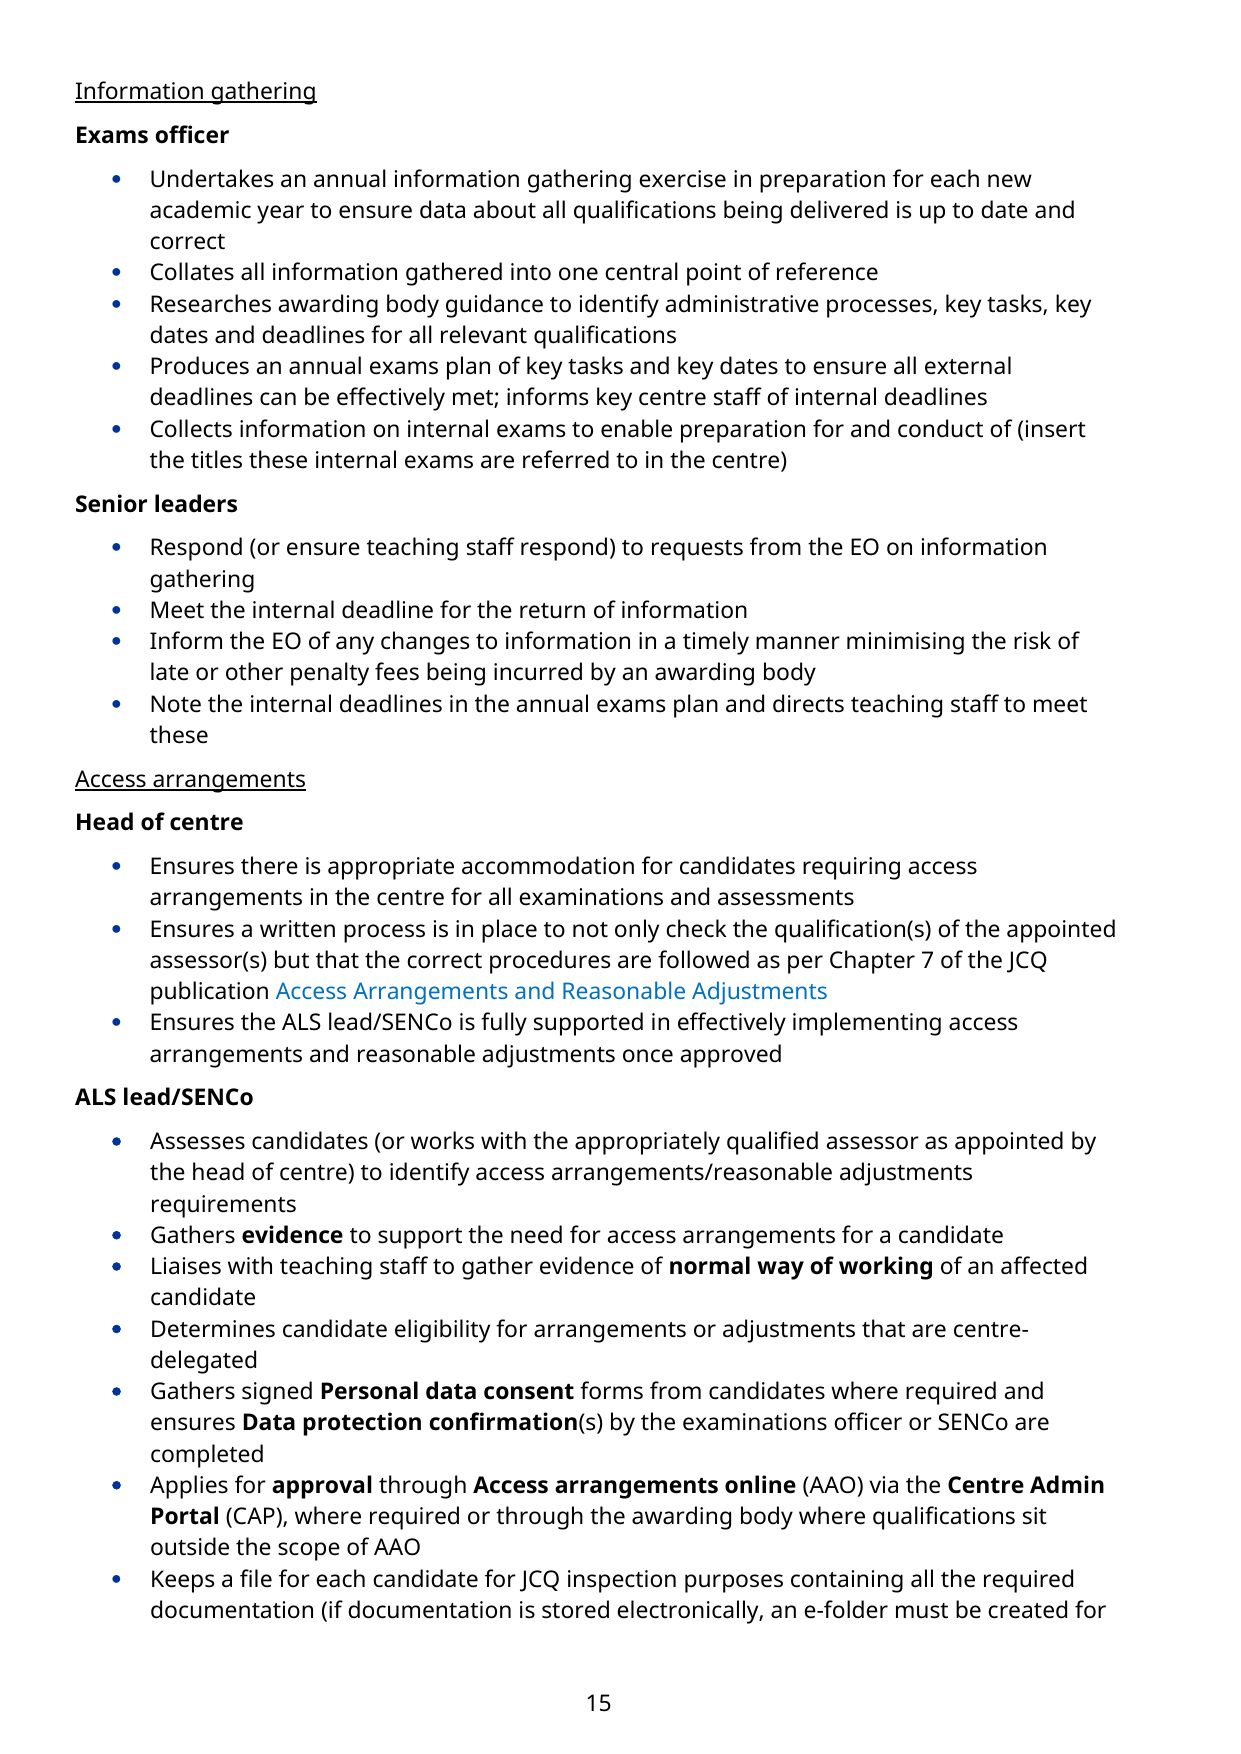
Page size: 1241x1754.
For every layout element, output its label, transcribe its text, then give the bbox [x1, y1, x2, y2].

list Assesses candidates (or works with the appropriately qualified assessor as appointed by the head of centre) to identify access arrangements/reasonable adjustments requirements [112, 1125, 1122, 1219]
list Meet the internal deadline for the return of information [112, 594, 1122, 625]
list Respond (or ensure teaching staff respond) to requests from the EO on information gathering [112, 531, 1122, 594]
list Gathers evidence to support the need for access arrangements for a candidate [112, 1219, 1122, 1250]
text Exams officer [75, 119, 1122, 150]
list Undertakes an annual information gathering exercise in preparation for each new academic year to ensure data about all qualifications being delivered is up to date and correct [112, 162, 1122, 256]
list Ensures the ALS lead/SENCo is fully supported in effectively implementing access arrangements and reasonable adjustments once approved [112, 1006, 1122, 1069]
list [112, 1562, 1122, 1625]
list Applies for approval through Access arrangements online (AAO) via the Centre Admin Portal (CAP), where required or through the awarding body where qualifications sit outside the scope of AAO [112, 1469, 1122, 1562]
subtitle Information gathering [75, 75, 1122, 106]
list Collects information on internal exams to enable preparation for and conduct of (insert the titles these internal exams are referred to in the centre) [112, 412, 1122, 475]
list Inform the EO of any changes to information in a timely manner minimising the risk of late or other penalty fees being incurred by an awarding body [112, 625, 1122, 687]
list Liaises with teaching staff to gather evidence of normal way of working of an affected candidate [112, 1250, 1122, 1312]
text Head of centre [75, 806, 1122, 837]
text ALS lead/SENCo [75, 1081, 1122, 1112]
list Note the internal deadlines in the annual exams plan and directs teaching staff to meet these [112, 687, 1122, 750]
text Senior leaders [75, 487, 1122, 519]
list Gathers signed Personal data consent forms from candidates where required and ensures Data protection confirmation(s) by the examinations officer or SENCo are completed [112, 1375, 1122, 1469]
list Determines candidate eligibility for arrangements or adjustments that are centre-delegated [112, 1312, 1122, 1375]
list Ensures there is appropriate accommodation for candidates requiring access arrangements in the centre for all examinations and assessments [112, 850, 1122, 912]
list Researches awarding body guidance to identify administrative processes, key tasks, key dates and deadlines for all relevant qualifications [112, 287, 1122, 350]
subtitle Access arrangements [75, 762, 1122, 794]
list Collates all information gathered into one central point of reference [112, 256, 1122, 287]
list Ensures a written process is in place to not only check the qualification(s) of the appointed assessor(s) but that the correct procedures are followed as per Chapter 7 of the JCQ publication Access Arrangements and Reasonable Adjustments [112, 912, 1122, 1006]
list Produces an annual exams plan of key tasks and key dates to ensure all external deadlines can be effectively met; informs key centre staff of internal deadlines [112, 350, 1122, 412]
